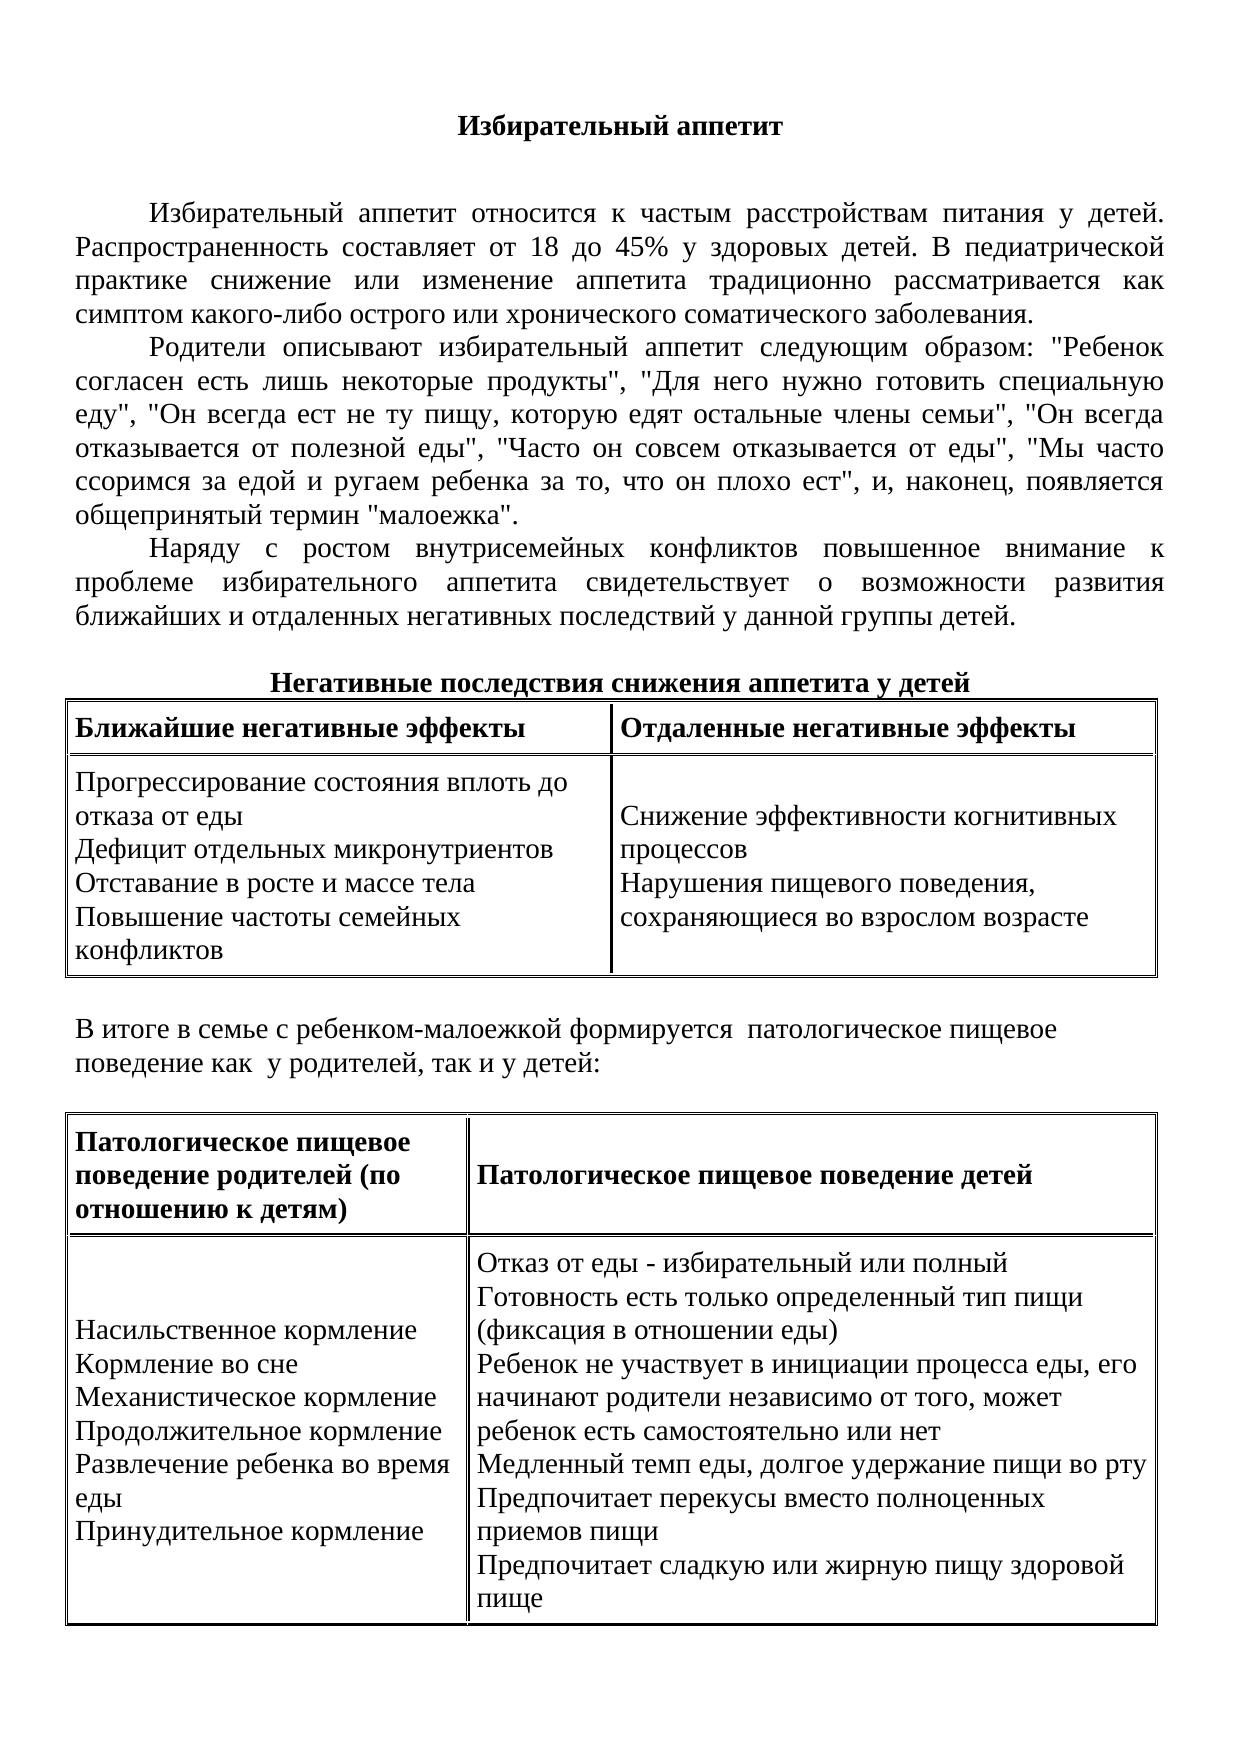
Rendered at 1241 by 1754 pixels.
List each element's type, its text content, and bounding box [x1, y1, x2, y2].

table_header Патологическое пищевое поведение родителей (по отношению к детям) [66, 1113, 468, 1233]
table_cell Снижение эффективности когнитивных процессов Нарушения пищевого поведения, сохраняющиеся во взрослом возрасте [611, 753, 1155, 974]
text Негативные последствия снижения аппетита у детей [75, 665, 1165, 698]
table_cell Отказ от еды - избирательный или полный Готовность есть только определенный тип пищи (фиксация в отношении еды) Ребенок не участвует в инициации процесса еды, его начинают родители независимо от того, может ребенок есть самостоятельно или нет Медленный темп еды, долгое удержание пищи во рту Предпочитает перекусы вместо полноценных приемов пищи Предпочитает сладкую или жирную пищу здоровой пище [468, 1233, 1155, 1623]
table_header Патологическое пищевое поведение детей [468, 1115, 1155, 1233]
table_header Ближайшие негативные эффекты [68, 702, 611, 752]
table_header Отдаленные негативные эффекты [611, 702, 1155, 752]
table_cell Насильственное кормление Кормление во сне Механистическое кормление Продолжительное кормление Развлечение ребенка во время еды Принудительное кормление [68, 1233, 468, 1623]
text Родители описывают избирательный аппетит следующим образом: "Ребенок согласен есть лишь некоторые продукты", "Для него нужно готовить специальную еду", "Он всегда ест не ту пищу, которую едят остальные члены семьи", "Он всегда отказывается от полезной еды", "Часто он совсем отказывается от еды", "Мы часто ссоримся за едой и ругаем ребенка за то, что он плохо ест", и, наконец, появляется общепринятый термин "малоежка". [75, 329, 1165, 531]
table_cell Прогрессирование состояния вплоть до отказа от еды Дефицит отдельных микронутриентов Отставание в росте и массе тела Повышение частоты семейных конфликтов [68, 753, 611, 974]
text В итоге в семье с ребенком-малоежкой формируется патологическое пищевое поведение как у родителей, так и у детей: [75, 1011, 1165, 1078]
text Наряду с ростом внутрисемейных конфликтов повышенное внимание к проблеме избирательного аппетита свидетельствует о возможности развития ближайших и отдаленных негативных последствий у данной группы детей. [75, 531, 1165, 631]
text Избирательный аппетит относится к частым расстройствам питания у детей. Распространенность составляет от 18 до 45% у здоровых детей. В педиатрической практике снижение или изменение аппетита традиционно рассматривается как симптом какого-либо острого или хронического соматического заболевания. [75, 195, 1165, 329]
subtitle Избирательный аппетит [75, 108, 1165, 142]
